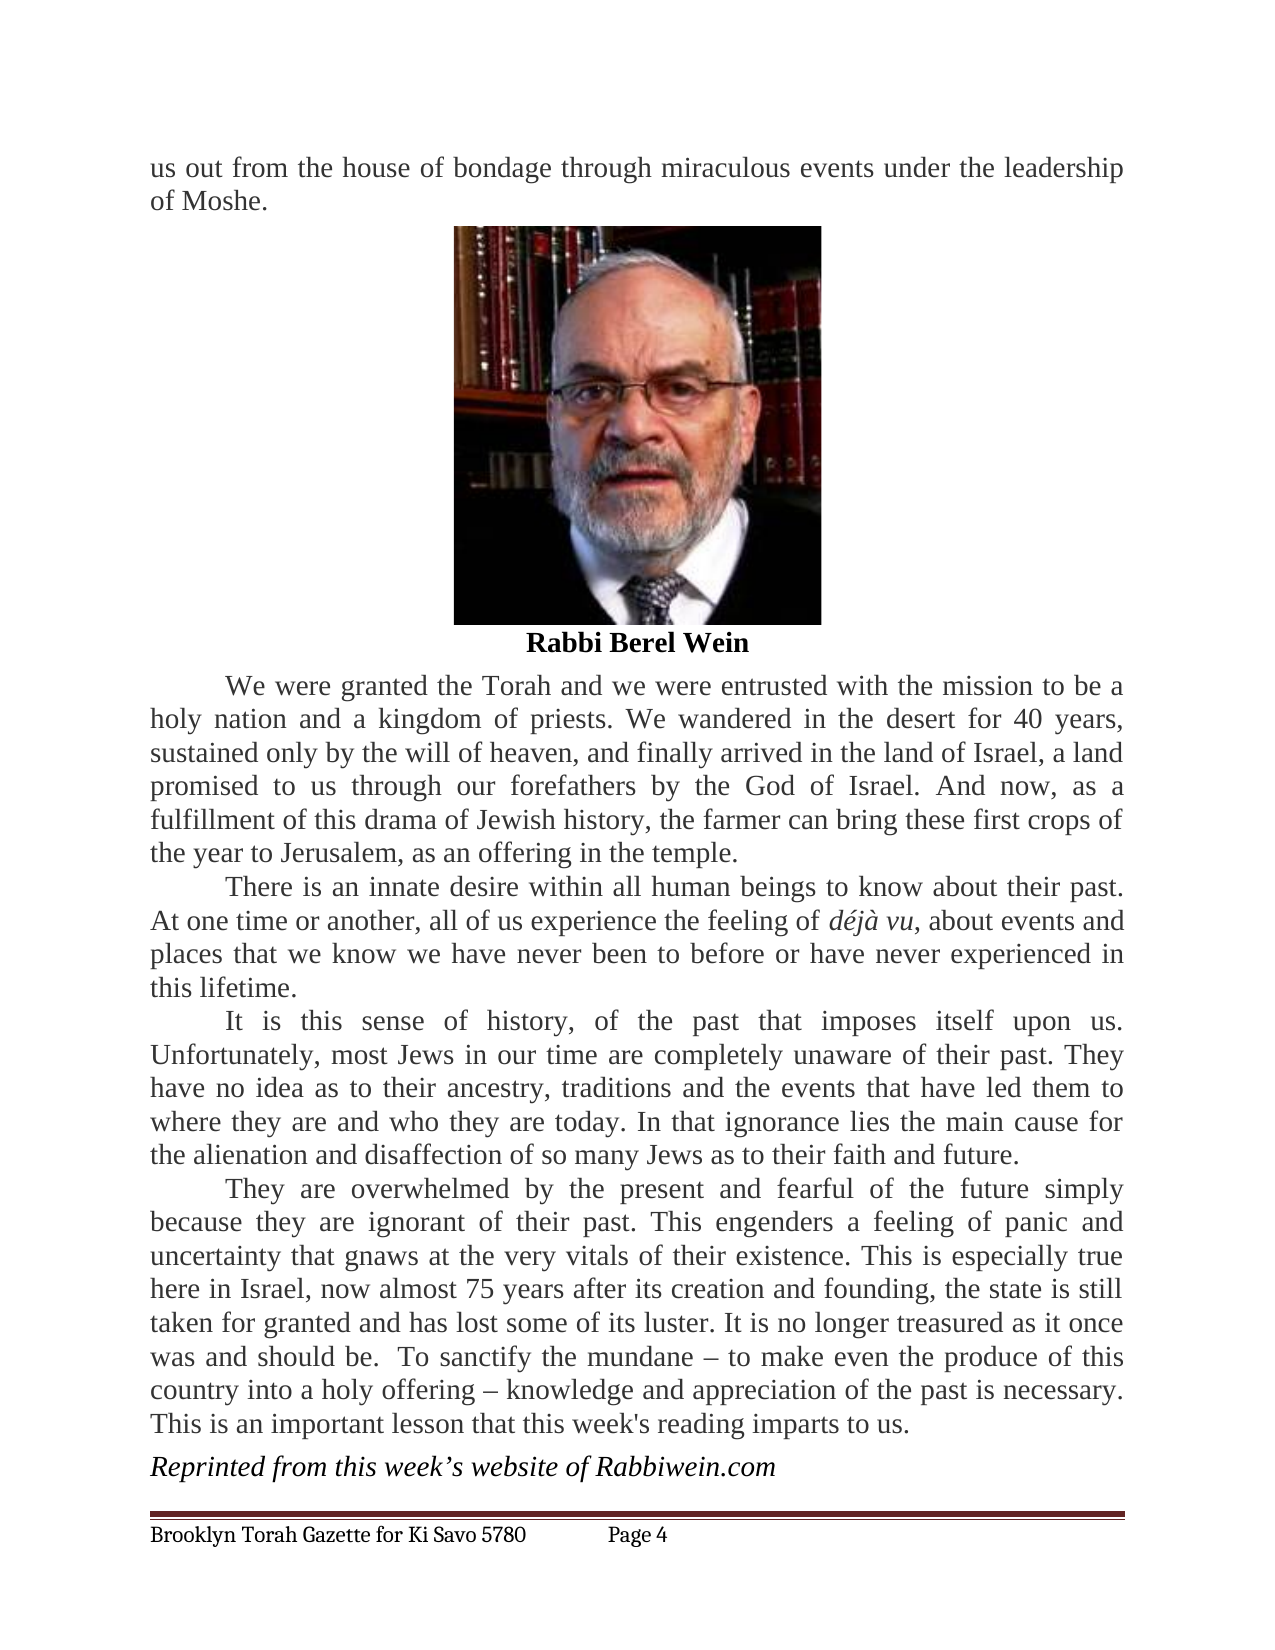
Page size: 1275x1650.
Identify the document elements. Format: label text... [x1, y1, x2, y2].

text It is this sense of history, of the past that imposes itself upon us. Unfortunately, most Jews in our time are completely unaware of their past. They have no idea as to their ancestry, traditions and the events that have led them to where they are and who they are today. In that ignorance lies the main cause for the alienation and disaffection of so many Jews as to their faith and future. [150, 1003, 1125, 1171]
text There is an innate desire within all human beings to know about their past. At one time or another, all of us experience the feeling of déjà vu, about events and places that we know we have never been to before or have never experienced in this lifetime. [150, 869, 1125, 1003]
text They are overwhelmed by the present and fearful of the future simply because they are ignorant of their past. This engenders a feeling of panic and uncertainty that gnaws at the very vitals of their existence. This is especially true here in Israel, now almost 75 years after its creation and founding, the state is still taken for granted and has lost some of its luster. It is no longer treasured as it once was and should be. To sanctify the mundane – to make even the produce of this country into a holy offering – knowledge and appreciation of the past is necessary. This is an important lesson that this week's reading imparts to us. [150, 1171, 1125, 1439]
text We were granted the Torah and we were entrusted with the mission to be a holy nation and a kingdom of priests. We wandered in the desert for 40 years, sustained only by the will of heaven, and finally arrived in the land of Israel, a land promised to us through our forefathers by the God of Israel. And now, as a fulfillment of this drama of Jewish history, the farmer can bring these first crops of the year to Jerusalem, as an offering in the temple. [150, 668, 1125, 869]
text Reprinted from this week’s website of Rabbiwein.com [150, 1449, 1125, 1482]
picture [453, 226, 822, 625]
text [150, 150, 1125, 217]
text Rabbi Berel Wein [150, 625, 1125, 658]
